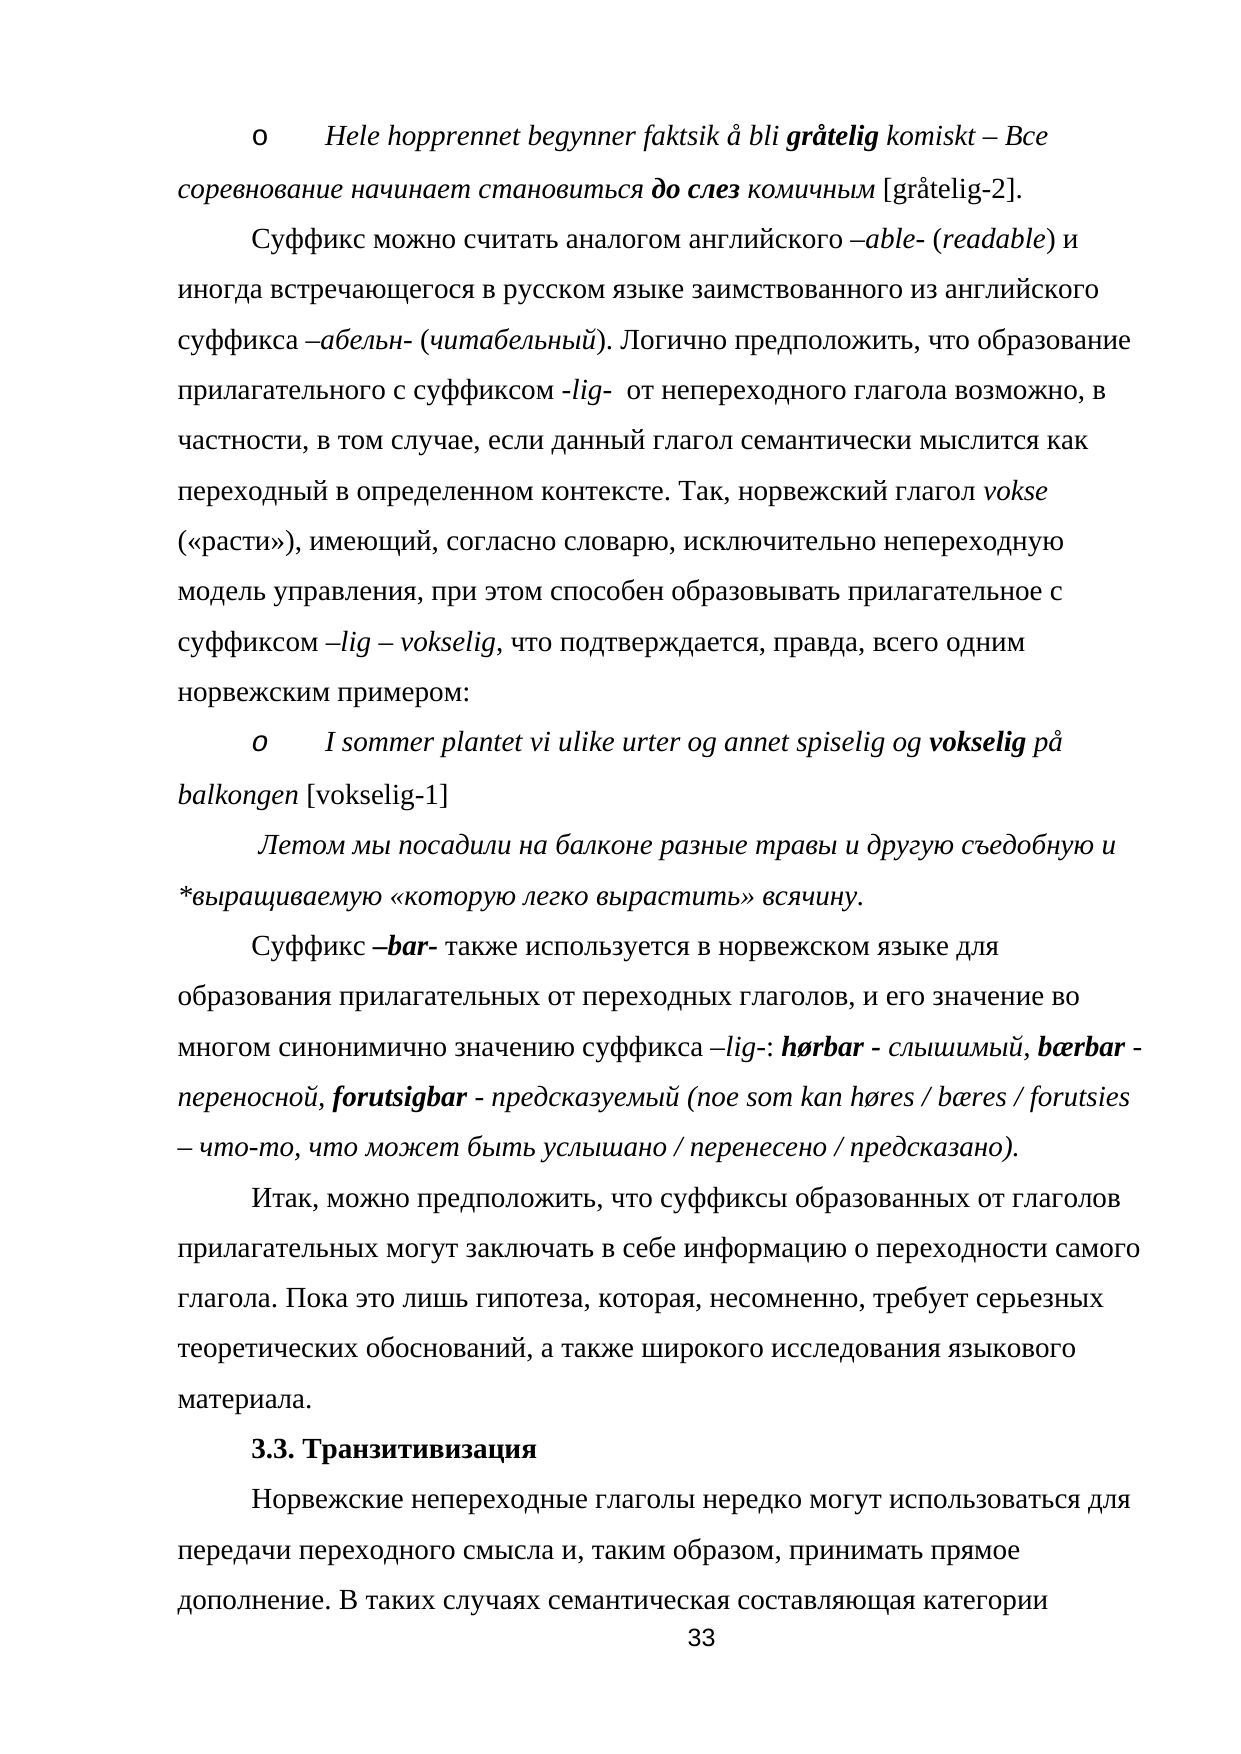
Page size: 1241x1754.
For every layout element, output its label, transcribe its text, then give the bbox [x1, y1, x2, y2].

text Суффикс можно считать аналогом английского –able- (readable) и иногда встречающегося в русском языке заимствованного из английского суффикса –абельн- (читабельный). Логично предположить, что образование прилагательного с суффиксом -lig- от непереходного глагола возможно, в частности, в том случае, если данный глагол семантически мыслится как переходный в определенном контексте. Так, норвежский глагол vokse («расти»), имеющий, согласно словарю, исключительно непереходную модель управления, при этом способен образовывать прилагательное с суффиксом –lig – vokselig, что подтверждается, правда, всего одним норвежским примером: [177, 221, 1152, 708]
text Итак, можно предположить, что суффиксы образованных от глаголов прилагательных могут заключать в себе информацию о переходности самого глагола. Пока это лишь гипотеза, которая, несомненно, требует серьезных теоретических обоснований, а также широкого исследования языкового материала. [177, 1180, 1152, 1414]
list I sommer plantet vi ulike urter og annet spiselig og vokselig på balkongen [vokselig-1] [177, 724, 1152, 811]
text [177, 1482, 1152, 1616]
text Летом мы посадили на балконе разные травы и другую съедобную и *выращиваемую «которую легко вырастить» всячину. [177, 827, 1152, 911]
text Суффикс –bar- также используется в норвежском языке для образования прилагательных от переходных глаголов, и его значение во многом синонимично значению суффикса –lig-: hørbar - слышимый, bærbar - переносной, forutsigbar - предсказуемый (noe som kan høres / bæres / forutsies – что-то, что может быть услышано / перенесено / предсказано). [177, 928, 1152, 1163]
list Hele hopprennet begynner faktsik å bli gråtelig komiskt – Все соревнование начинает становиться до слез комичным [gråtelig-2]. [177, 118, 1152, 204]
text 3.3. Транзитивизация [177, 1431, 1152, 1465]
